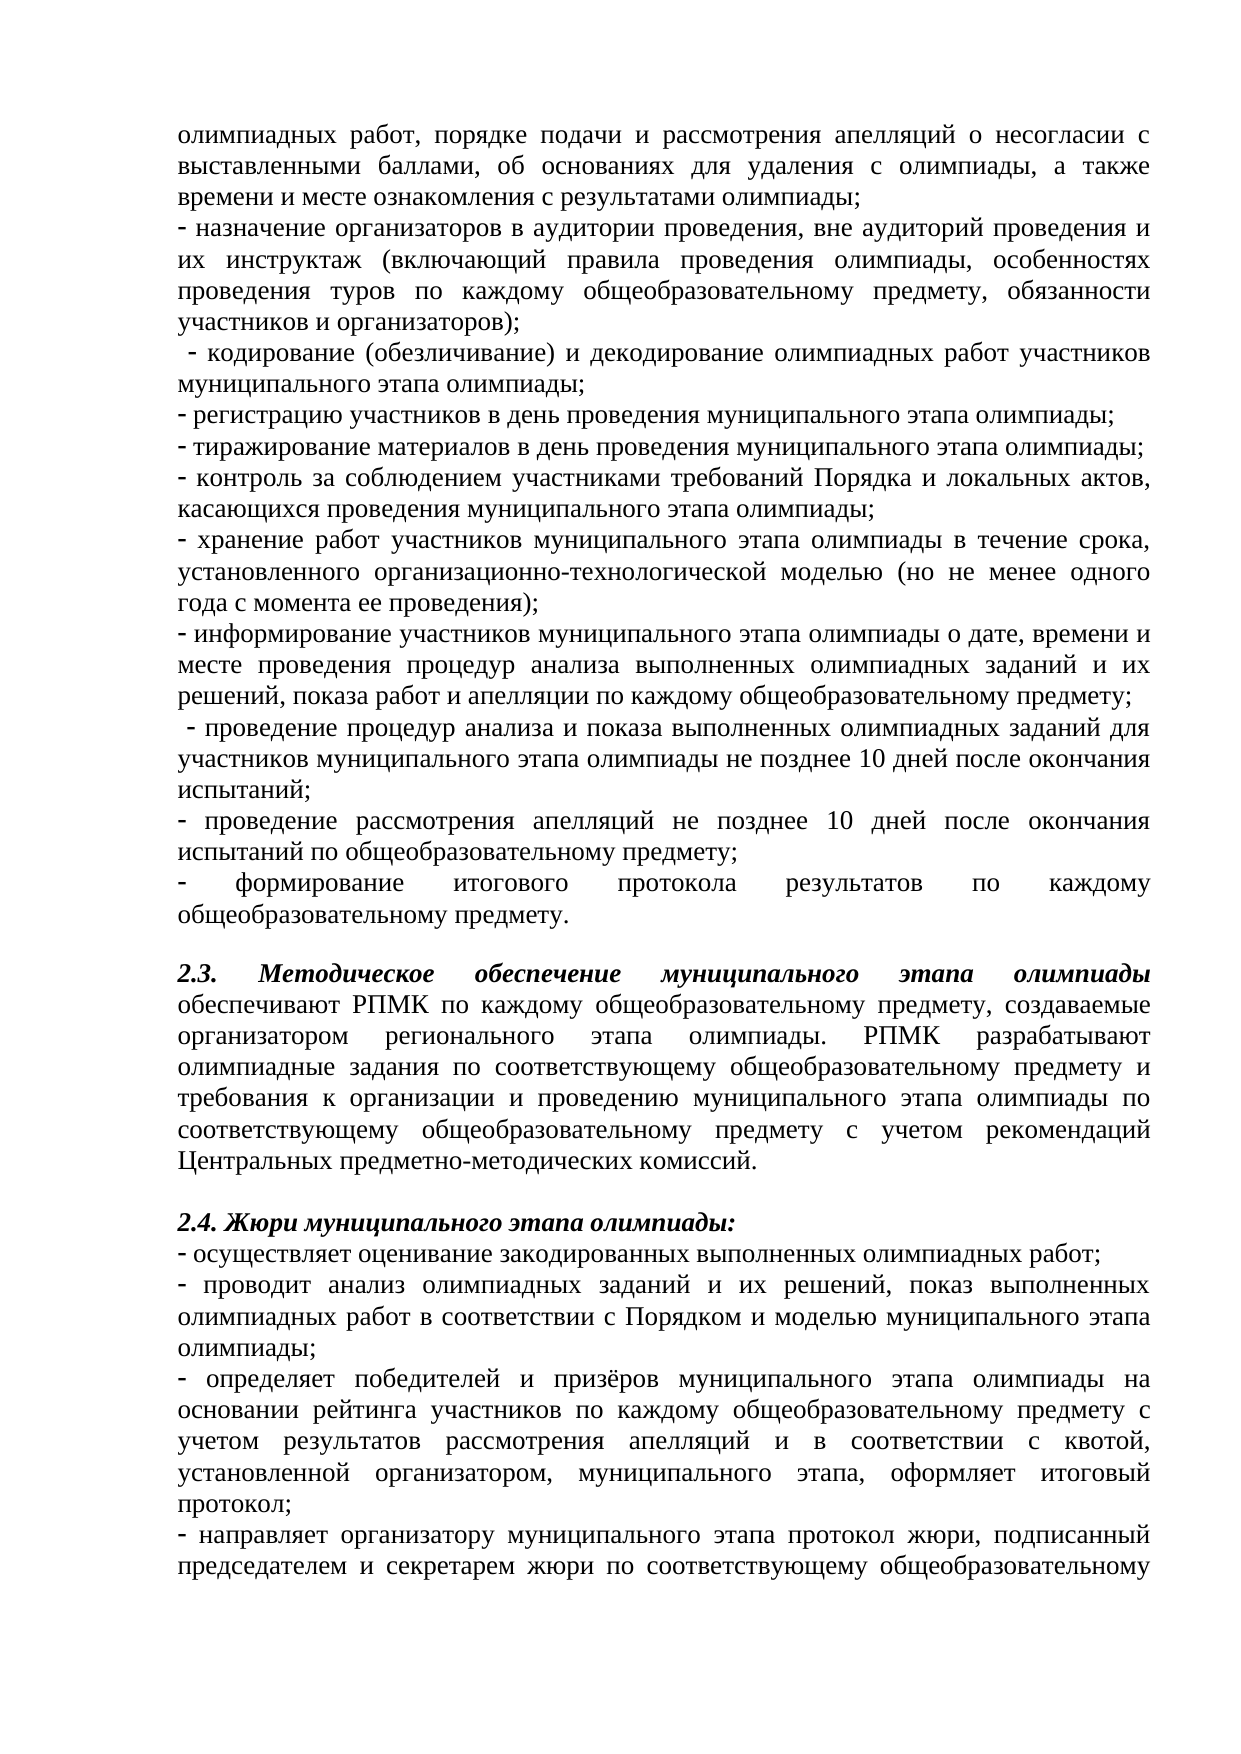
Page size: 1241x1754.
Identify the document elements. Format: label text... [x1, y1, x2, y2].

text определяет победителей и призёров муниципального этапа олимпиады на основании рейтинга участников по каждому общеобразовательному предмету с учетом результатов рассмотрения апелляций и в соответствии с квотой, установленной организатором, муниципального этапа, оформляет итоговый протокол; [177, 1362, 1152, 1518]
text проводит анализ олимпиадных заданий и их решений, показ выполненных олимпиадных работ в соответствии с Порядком и моделью муниципального этапа олимпиады; [177, 1268, 1152, 1362]
text проведение рассмотрения апелляций не позднее 10 дней после окончания испытаний по общеобразовательному предмету; [177, 804, 1152, 867]
text осуществляет оценивание закодированных выполненных олимпиадных работ; [177, 1237, 1152, 1268]
text 2.4. Жюри муниципального этапа олимпиады: [177, 1206, 1152, 1237]
text информирование участников муниципального этапа олимпиады о дате, времени и месте проведения процедур анализа выполненных олимпиадных заданий и их решений, показа работ и апелляции по каждому общеобразовательному предмету; [177, 617, 1152, 711]
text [177, 118, 1152, 212]
text 2.3. Методическое обеспечение муниципального этапа олимпиады обеспечивают РПМК по каждому общеобразовательному предмету, создаваемые организатором регионального этапа олимпиады. РПМК разрабатывают олимпиадные задания по соответствующему общеобразовательному предмету и требования к организации и проведению муниципального этапа олимпиады по соответствующему общеобразовательному предмету с учетом рекомендаций Центральных предметно-методических комиссий. [177, 957, 1152, 1175]
text регистрацию участников в день проведения муниципального этапа олимпиады; [177, 399, 1152, 430]
text кодирование (обезличивание) и декодирование олимпиадных работ участников муниципального этапа олимпиады; [177, 336, 1152, 399]
text контроль за соблюдением участниками требований Порядка и локальных актов, касающихся проведения муниципального этапа олимпиады; [177, 461, 1152, 523]
text формирование итогового протокола результатов по каждому общеобразовательному предмету. [177, 867, 1152, 929]
text назначение организаторов в аудитории проведения, вне аудиторий проведения и их инструктаж (включающий правила проведения олимпиады, особенностях проведения туров по каждому общеобразовательному предмету, обязанности участников и организаторов); [177, 212, 1152, 336]
text тиражирование материалов в день проведения муниципального этапа олимпиады; [177, 430, 1152, 461]
text хранение работ участников муниципального этапа олимпиады в течение срока, установленного организационно-технологической моделью (но не менее одного года с момента ее проведения); [177, 523, 1152, 617]
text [177, 1518, 1152, 1580]
text проведение процедур анализа и показа выполненных олимпиадных заданий для участников муниципального этапа олимпиады не позднее 10 дней после окончания испытаний; [177, 711, 1152, 804]
